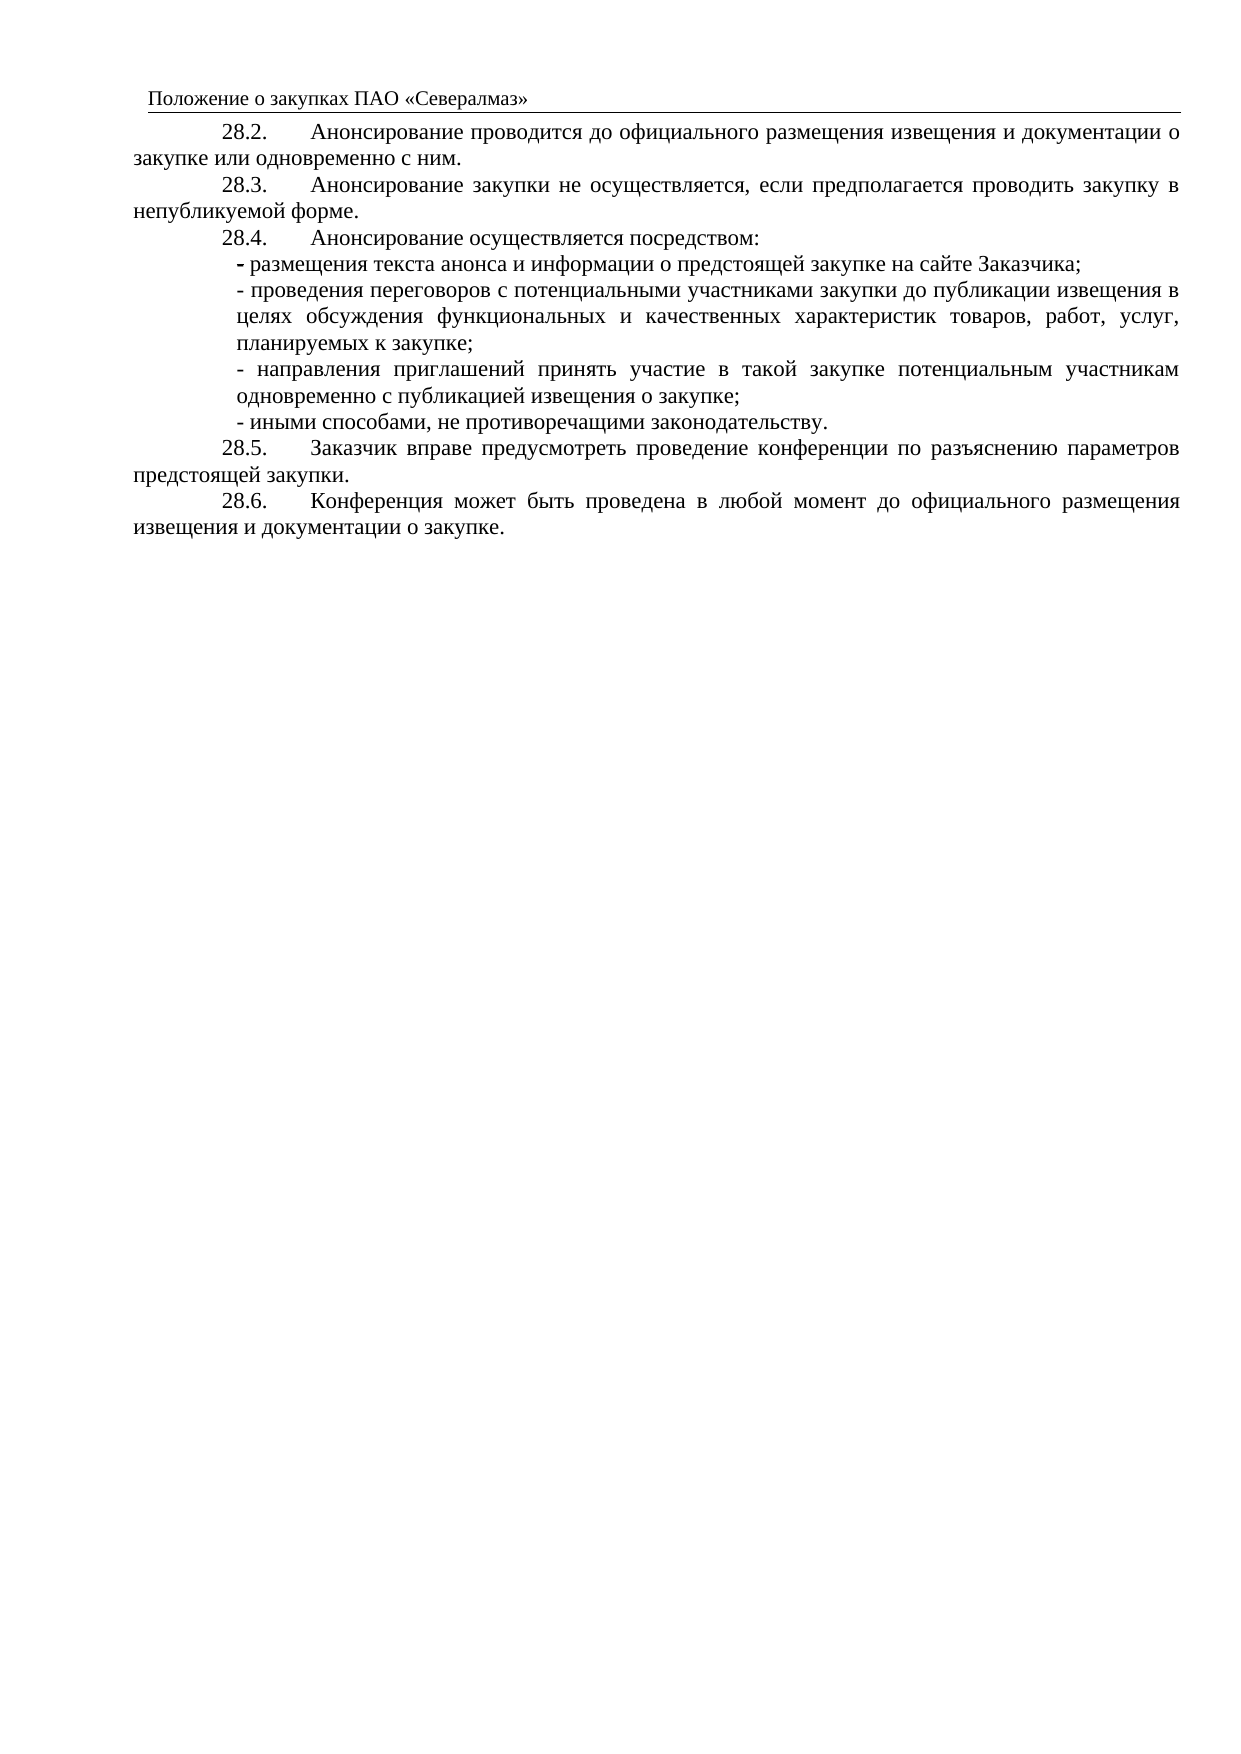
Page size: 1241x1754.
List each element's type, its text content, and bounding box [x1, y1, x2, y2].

text Анонсирование проводится до официального размещения извещения и документации о закупке или одновременно с ним. [133, 118, 1181, 171]
text Конференция может быть проведена в любой момент до официального размещения извещения и документации о закупке. [133, 487, 1181, 540]
list - иными способами, не противоречащими законодательству. [236, 408, 1181, 434]
text Анонсирование закупки не осуществляется, если предполагается проводить закупку в непубликуемой форме. [133, 171, 1181, 223]
list - направления приглашений принять участие в такой закупке потенциальным участникам одновременно с публикацией извещения о закупке; [236, 355, 1181, 408]
text Анонсирование осуществляется посредством: [133, 223, 1181, 250]
list - проведения переговоров с потенциальными участниками закупки до публикации извещения в целях обсуждения функциональных и качественных характеристик товаров, работ, услуг, планируемых к закупке; [236, 276, 1181, 355]
list - размещения текста анонса и информации о предстоящей закупке на сайте Заказчика; [236, 250, 1181, 276]
text Заказчик вправе предусмотреть проведение конференции по разъяснению параметров предстоящей закупки. [133, 434, 1181, 487]
